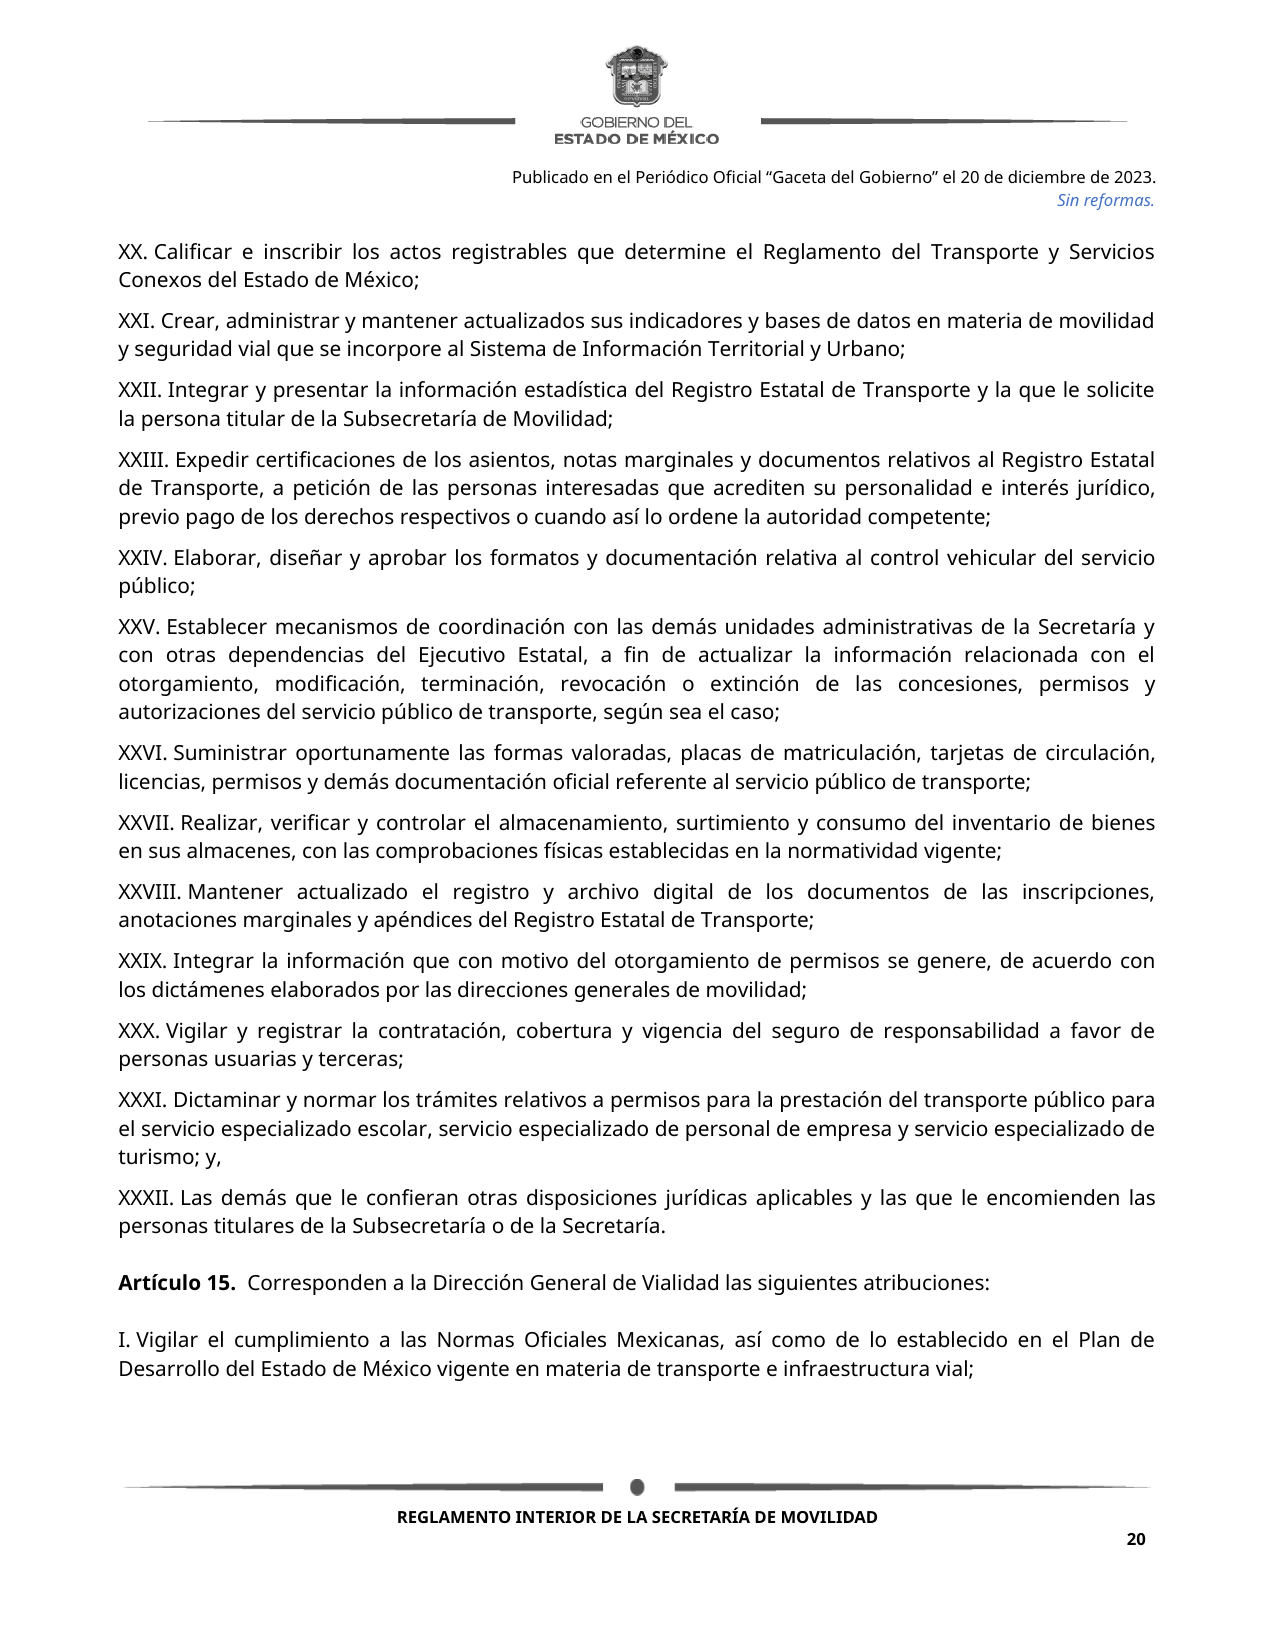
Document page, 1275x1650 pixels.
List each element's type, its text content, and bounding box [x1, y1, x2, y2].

list Integrar la información que con motivo del otorgamiento de permisos se genere, de acuerdo con los dictámenes elaborados por las direcciones generales de movilidad; [118, 946, 1157, 1003]
list Vigilar el cumplimiento a las Normas Oficiales Mexicanas, así como de lo establecido en el Plan de Desarrollo del Estado de México vigente en materia de transporte e infraestructura vial; [118, 1325, 1157, 1382]
picture [123, 1479, 1152, 1496]
list Mantener actualizado el registro y archivo digital de los documentos de las inscripciones, anotaciones marginales y apéndices del Registro Estatal de Transporte; [118, 877, 1157, 934]
list Establecer mecanismos de coordinación con las demás unidades administrativas de la Secretaría y con otras dependencias del Ejecutivo Estatal, a fin de actualizar la información relacionada con el otorgamiento, modificación, terminación, revocación o extinción de las concesiones, permisos y autorizaciones del servicio público de transporte, según sea el caso; [118, 612, 1157, 726]
list Las demás que le confieran otras disposiciones jurídicas aplicables y las que le encomienden las personas titulares de la Subsecretaría o de la Secretaría. [118, 1183, 1157, 1240]
list Expedir certificaciones de los asientos, notas marginales y documentos relativos al Registro Estatal de Transporte, a petición de las personas interesadas que acrediten su personalidad e interés jurídico, previo pago de los derechos respectivos o cuando así lo ordene la autoridad competente; [118, 445, 1157, 530]
picture [147, 44, 1128, 144]
list Realizar, verificar y controlar el almacenamiento, surtimiento y consumo del inventario de bienes en sus almacenes, con las comprobaciones físicas establecidas en la normatividad vigente; [118, 808, 1157, 864]
list Calificar e inscribir los actos registrables que determine el Reglamento del Transporte y Servicios Conexos del Estado de México; [118, 237, 1157, 294]
list Elaborar, diseñar y aprobar los formatos y documentación relativa al control vehicular del servicio público; [118, 543, 1157, 599]
list Suministrar oportunamente las formas valoradas, placas de matriculación, tarjetas de circulación, licencias, permisos y demás documentación oficial referente al servicio público de transporte; [118, 738, 1157, 795]
list Crear, administrar y mantener actualizados sus indicadores y bases de datos en materia de movilidad y seguridad vial que se incorpore al Sistema de Información Territorial y Urbano; [118, 306, 1157, 363]
list Vigilar y registrar la contratación, cobertura y vigencia del seguro de responsabilidad a favor de personas usuarias y terceras; [118, 1016, 1157, 1073]
list Integrar y presentar la información estadística del Registro Estatal de Transporte y la que le solicite la persona titular de la Subsecretaría de Movilidad; [118, 376, 1157, 432]
text Artículo 15. Corresponden a la Dirección General de Vialidad las siguientes atribuciones: [118, 1268, 1157, 1297]
list Dictaminar y normar los trámites relativos a permisos para la prestación del transporte público para el servicio especializado escolar, servicio especializado de personal de empresa y servicio especializado de turismo; y, [118, 1085, 1157, 1171]
